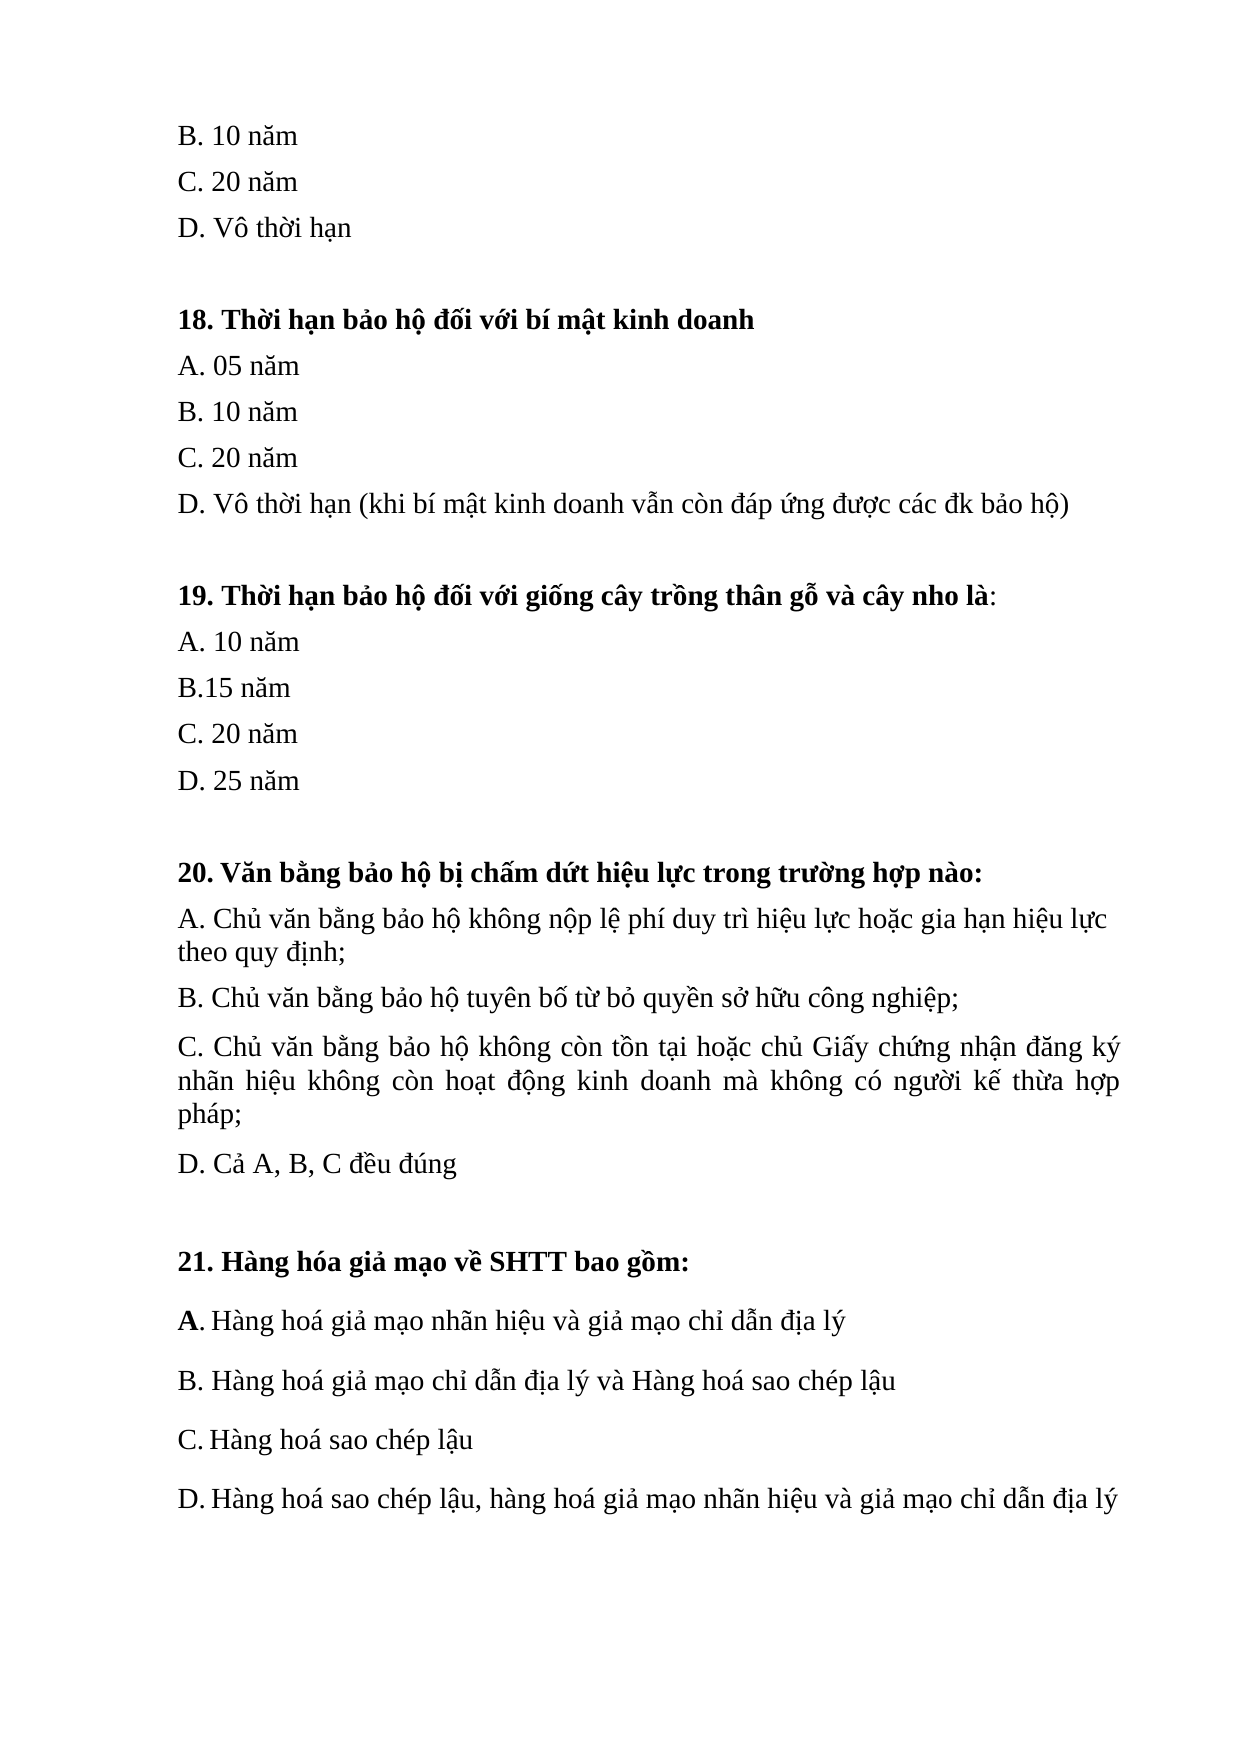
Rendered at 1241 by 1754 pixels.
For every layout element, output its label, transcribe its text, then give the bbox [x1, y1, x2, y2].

text A. Hàng hoá giả mạo nhãn hiệu và giả mạo chỉ dẫn địa lý [177, 1303, 1122, 1337]
text A. Chủ văn bằng bảo hộ không nộp lệ phí duy trì hiệu lực hoặc gia hạn hiệu lực theo quy định; [177, 901, 1122, 968]
text D. 25 năm [177, 763, 1122, 796]
text D. Cả A, B, C đều đúng [177, 1146, 1122, 1179]
text 20. Văn bằng bảo hộ bị chấm dứt hiệu lực trong trường hợp nào: [177, 855, 1122, 888]
text B. 10 năm [177, 118, 1122, 152]
text A. 10 năm [177, 624, 1122, 658]
text 18. Thời hạn bảo hộ đối với bí mật kinh doanh [177, 302, 1122, 336]
text 19. Thời hạn bảo hộ đối với giống cây trồng thân gỗ và cây nho là: [177, 578, 1122, 612]
text C. 20 năm [177, 440, 1122, 474]
text B. Chủ văn bằng bảo hộ tuyên bố từ bỏ quyền sở hữu công nghiệp; [177, 980, 1122, 1014]
text D. Hàng hoá sao chép lậu, hàng hoá giả mạo nhãn hiệu và giả mạo chỉ dẫn địa lý [177, 1482, 1122, 1515]
text D. Vô thời hạn (khi bí mật kinh doanh vẫn còn đáp ứng được các đk bảo hộ) [177, 486, 1122, 520]
text C. Hàng hoá sao chép lậu [177, 1422, 1122, 1456]
text C. 20 năm [177, 717, 1122, 750]
text A. 05 năm [177, 348, 1122, 382]
text C. 20 năm [177, 164, 1122, 198]
text B. Hàng hoá giả mạo chỉ dẫn địa lý và Hàng hoá sao chép lậu [177, 1363, 1122, 1396]
text D. Vô thời hạn [177, 210, 1122, 244]
text B.15 năm [177, 671, 1122, 704]
text 21. Hàng hóa giả mạo về SHTT bao gồm: [177, 1244, 1122, 1278]
text B. 10 năm [177, 394, 1122, 428]
text C. Chủ văn bằng bảo hộ không còn tồn tại hoặc chủ Giấy chứng nhận đăng ký nhãn hiệu không còn hoạt động kinh doanh mà không có người kế thừa hợp pháp; [177, 1029, 1122, 1130]
